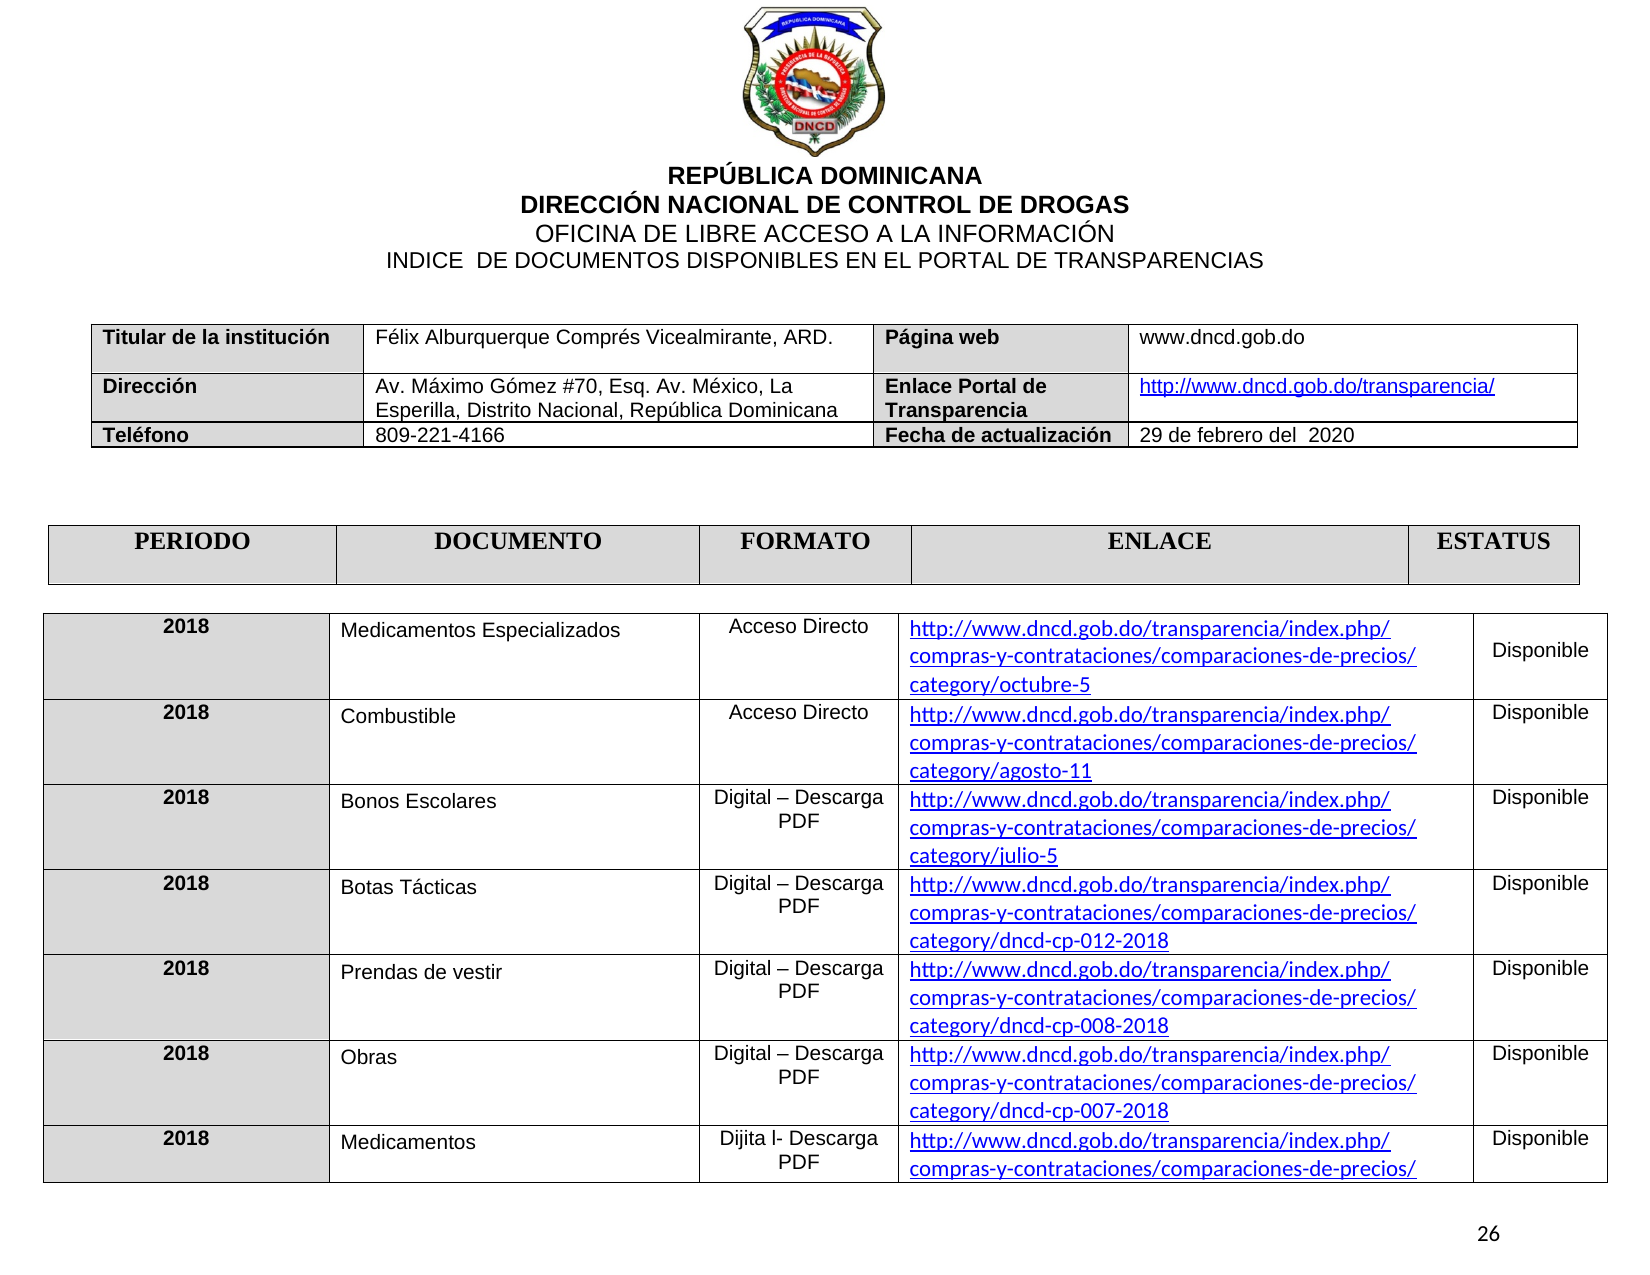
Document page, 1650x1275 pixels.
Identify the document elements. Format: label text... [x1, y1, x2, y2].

table_cell 2018 [44, 955, 329, 1039]
table_cell 2018 [44, 1126, 329, 1182]
table_cell Digital – Descarga PDF [700, 785, 898, 869]
table_cell Disponible [1474, 870, 1607, 954]
table_cell Combustible [330, 700, 699, 784]
table_cell Dijita l- Descarga PDF [700, 1126, 898, 1182]
table_cell Digital – Descarga PDF [700, 955, 898, 1039]
table_cell Acceso Directo [700, 700, 898, 784]
table_cell Acceso Directo [700, 614, 898, 699]
table_cell Disponible [1474, 614, 1607, 699]
picture [742, 5, 886, 157]
table_cell 2018 [44, 785, 329, 869]
table_cell Disponible [1474, 785, 1607, 869]
table_cell Bonos Escolares [330, 785, 699, 869]
table_cell Digital – Descarga PDF [700, 870, 898, 954]
table_cell Disponible [1474, 700, 1607, 784]
table_cell Medicamentos Especializados [330, 614, 699, 699]
table_cell http://www.dncd.gob.do/transparencia/index.php/compras-y-contrataciones/comparaciones-de-precios/category/julio-5 [899, 785, 1473, 869]
table_cell http://www.dncd.gob.do/transparencia/index.php/compras-y-contrataciones/comparaciones-de-precios/category/dncd-cp-007-2018 [899, 1041, 1473, 1125]
table_cell Digital – Descarga PDF [700, 1041, 898, 1125]
table_cell 2018 [44, 614, 329, 699]
table_cell 2018 [44, 700, 329, 784]
table_cell 2018 [44, 870, 329, 954]
table_cell http://www.dncd.gob.do/transparencia/index.php/compras-y-contrataciones/comparaciones-de-precios/category/agosto-11 [899, 700, 1473, 784]
table_cell Prendas de vestir [330, 955, 699, 1039]
table_cell http://www.dncd.gob.do/transparencia/index.php/compras-y-contrataciones/comparaciones-de-precios/category/dncd-cp-008-2018 [899, 955, 1473, 1039]
table_cell Disponible [1474, 1041, 1607, 1125]
table_cell Disponible [1474, 1126, 1607, 1182]
table_cell http://www.dncd.gob.do/transparencia/index.php/compras-y-contrataciones/comparaciones-de-precios/category/octubre-5 [899, 614, 1473, 699]
table_cell http://www.dncd.gob.do/transparencia/index.php/compras-y-contrataciones/comparaciones-de-precios/category/dncd-cp-006-2018 [899, 1126, 1473, 1182]
table_cell 2018 [44, 1041, 329, 1125]
table_cell Disponible [1474, 955, 1607, 1039]
table_cell Medicamentos [330, 1126, 699, 1182]
table_cell Botas Tácticas [330, 870, 699, 954]
table_cell http://www.dncd.gob.do/transparencia/index.php/compras-y-contrataciones/comparaciones-de-precios/category/dncd-cp-012-2018 [899, 870, 1473, 954]
